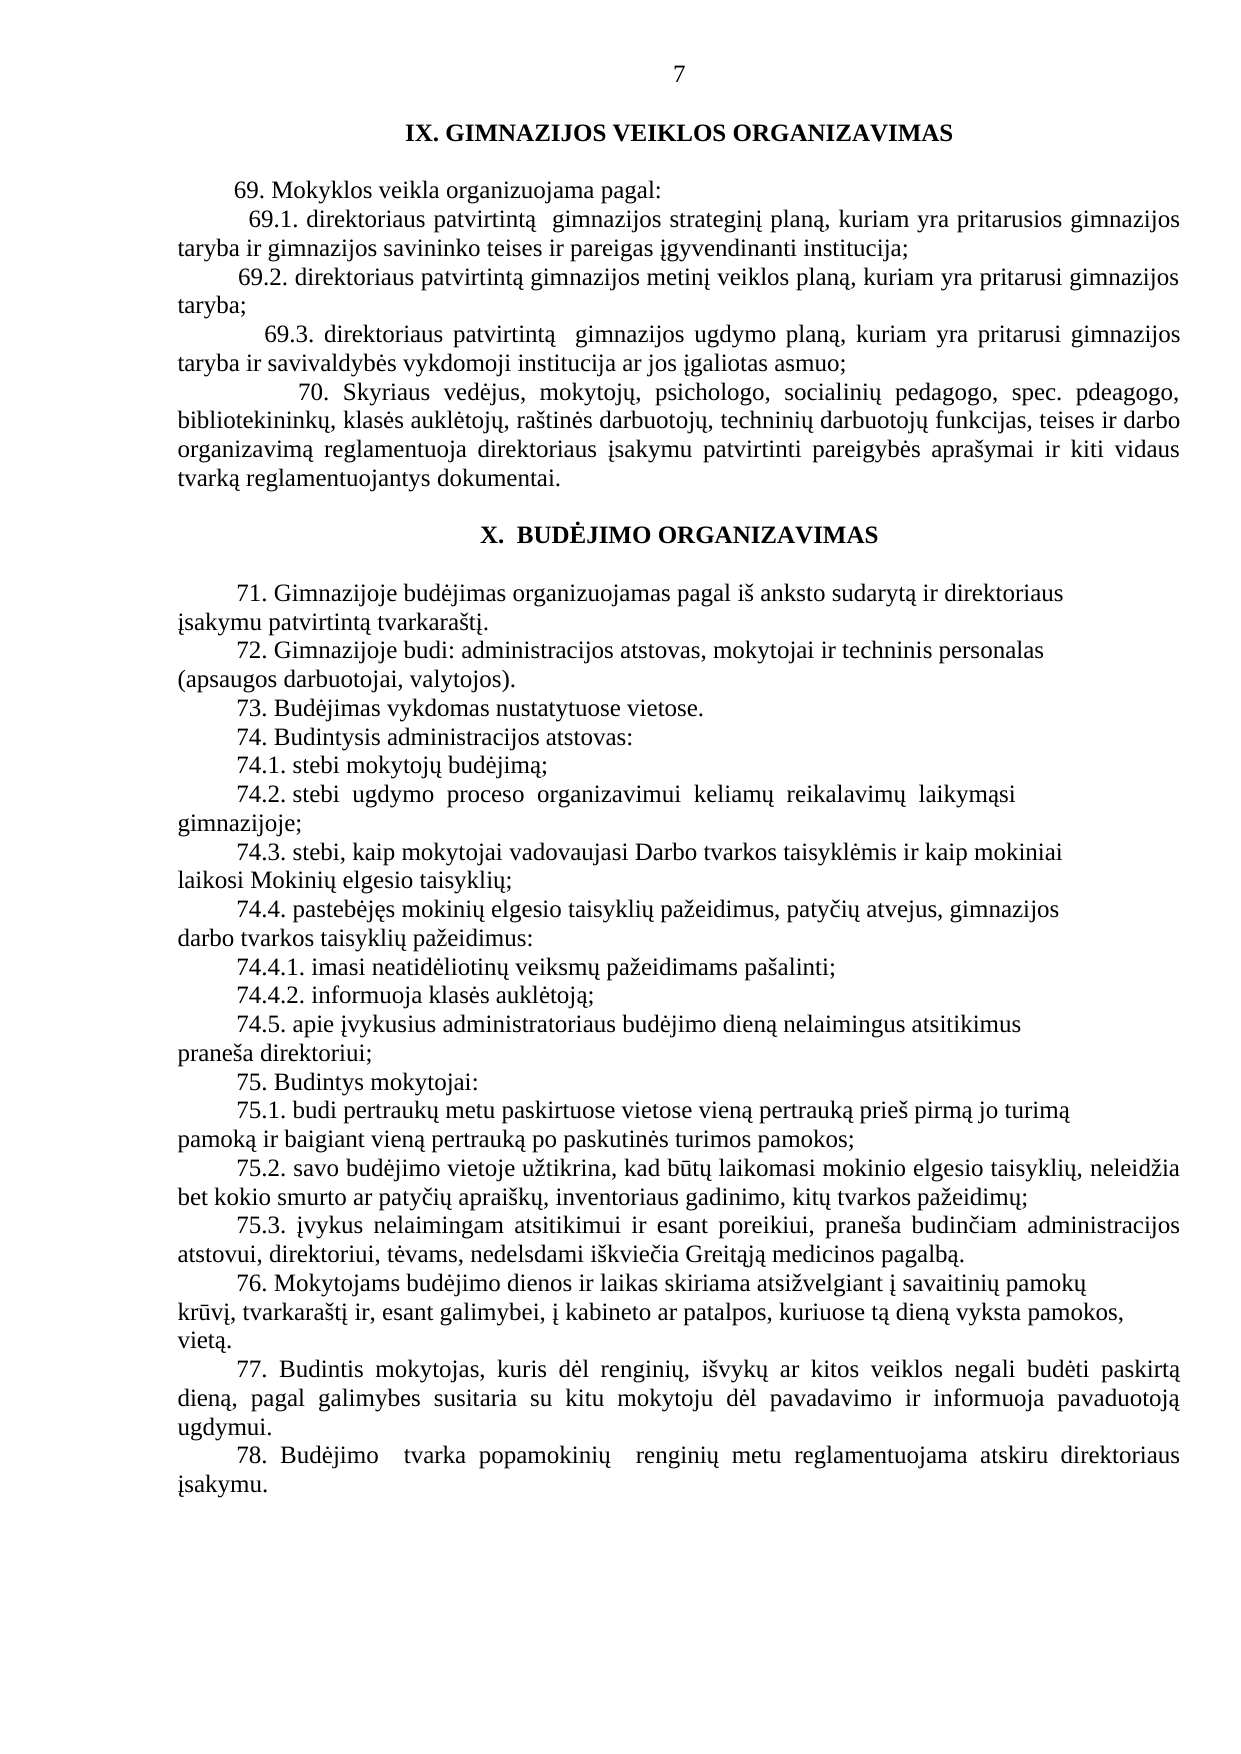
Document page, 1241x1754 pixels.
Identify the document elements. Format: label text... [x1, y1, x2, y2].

text 69. Mokyklos veikla organizuojama pagal: [177, 176, 1181, 204]
text laikosi Mokinių elgesio taisyklių; [177, 866, 1181, 894]
text 75. Budintys mokytojai: [177, 1067, 1181, 1096]
text 69.2. direktoriaus patvirtintą gimnazijos metinį veiklos planą, kuriam yra pritarusi gimnazijos taryba; [177, 262, 1181, 319]
text praneša direktoriui; [177, 1038, 1181, 1067]
text 74. Budintysis administracijos atstovas: [177, 722, 1181, 751]
text 72. Gimnazijoje budi: administracijos atstovas, mokytojai ir techninis personalas [177, 636, 1181, 664]
text 70. Skyriaus vedėjus, mokytojų, psichologo, socialinių pedagogo, spec. pdeagogo, bibliotekininkų, klasės auklėtojų, raštinės darbuotojų, techninių darbuotojų funkcijas, teises ir darbo organizavimą reglamentuoja direktoriaus įsakymu patvirtinti pareigybės aprašymai ir kiti vidaus tvarką reglamentuojantys dokumentai. [177, 377, 1181, 492]
text 74.3. stebi, kaip mokytojai vadovaujasi Darbo tvarkos taisyklėmis ir kaip mokiniai [177, 837, 1181, 866]
text 75.1. budi pertraukų metu paskirtuose vietose vieną pertrauką prieš pirmą jo turimą [177, 1096, 1181, 1124]
text (apsaugos darbuotojai, valytojos). [177, 664, 1181, 693]
text 78. Budėjimo tvarka popamokinių renginių metu reglamentuojama atskiru direktoriaus įsakymu. [177, 1441, 1181, 1498]
text 69.1. direktoriaus patvirtintą gimnazijos strateginį planą, kuriam yra pritarusios gimnazijos taryba ir gimnazijos savininko teises ir pareigas įgyvendinanti institucija; [177, 204, 1181, 262]
text 74.4. pastebėjęs mokinių elgesio taisyklių pažeidimus, patyčių atvejus, gimnazijos [177, 894, 1181, 923]
text 74.4.1. imasi neatidėliotinų veiksmų pažeidimams pašalinti; [177, 952, 1181, 981]
text krūvį, tvarkaraštį ir, esant galimybei, į kabineto ar patalpos, kuriuose tą dieną vyksta pamokos, [177, 1297, 1181, 1326]
text 74.1. stebi mokytojų budėjimą; [177, 751, 1181, 779]
text 74.2. stebi ugdymo proceso organizavimui keliamų reikalavimų laikymąsi [177, 779, 1181, 808]
text 74.5. apie įvykusius administratoriaus budėjimo dieną nelaimingus atsitikimus [177, 1009, 1181, 1038]
text darbo tvarkos taisyklių pažeidimus: [177, 923, 1181, 952]
text 77. Budintis mokytojas, kuris dėl renginių, išvykų ar kitos veiklos negali budėti paskirtą dieną, pagal galimybes susitaria su kitu mokytoju dėl pavadavimo ir informuoja pavaduotoją ugdymui. [177, 1354, 1181, 1441]
text 73. Budėjimas vykdomas nustatytuose vietose. [177, 693, 1181, 722]
text 75.3. įvykus nelaimingam atsitikimui ir esant poreikiui, praneša budinčiam administracijos atstovui, direktoriui, tėvams, nedelsdami iškviečia Greitąją medicinos pagalbą. [177, 1211, 1181, 1268]
text įsakymu patvirtintą tvarkaraštį. [177, 607, 1181, 636]
text gimnazijoje; [177, 808, 1181, 837]
text 76. Mokytojams budėjimo dienos ir laikas skiriama atsižvelgiant į savaitinių pamokų [177, 1268, 1181, 1297]
text pamoką ir baigiant vieną pertrauką po paskutinės turimos pamokos; [177, 1124, 1181, 1153]
text X. BUDĖJIMO ORGANIZAVIMAS [177, 521, 1181, 578]
text IX. GIMNAZIJOS VEIKLOS ORGANIZAVIMAS [177, 118, 1181, 176]
text 69.3. direktoriaus patvirtintą gimnazijos ugdymo planą, kuriam yra pritarusi gimnazijos taryba ir savivaldybės vykdomoji institucija ar jos įgaliotas asmuo; [177, 319, 1181, 377]
text vietą. [177, 1326, 1181, 1354]
text 74.4.2. informuoja klasės auklėtoją; [177, 981, 1181, 1009]
text 75.2. savo budėjimo vietoje užtikrina, kad būtų laikomasi mokinio elgesio taisyklių, neleidžia bet kokio smurto ar patyčių apraiškų, inventoriaus gadinimo, kitų tvarkos pažeidimų; [177, 1153, 1181, 1211]
text 71. Gimnazijoje budėjimas organizuojamas pagal iš anksto sudarytą ir direktoriaus [177, 578, 1181, 607]
